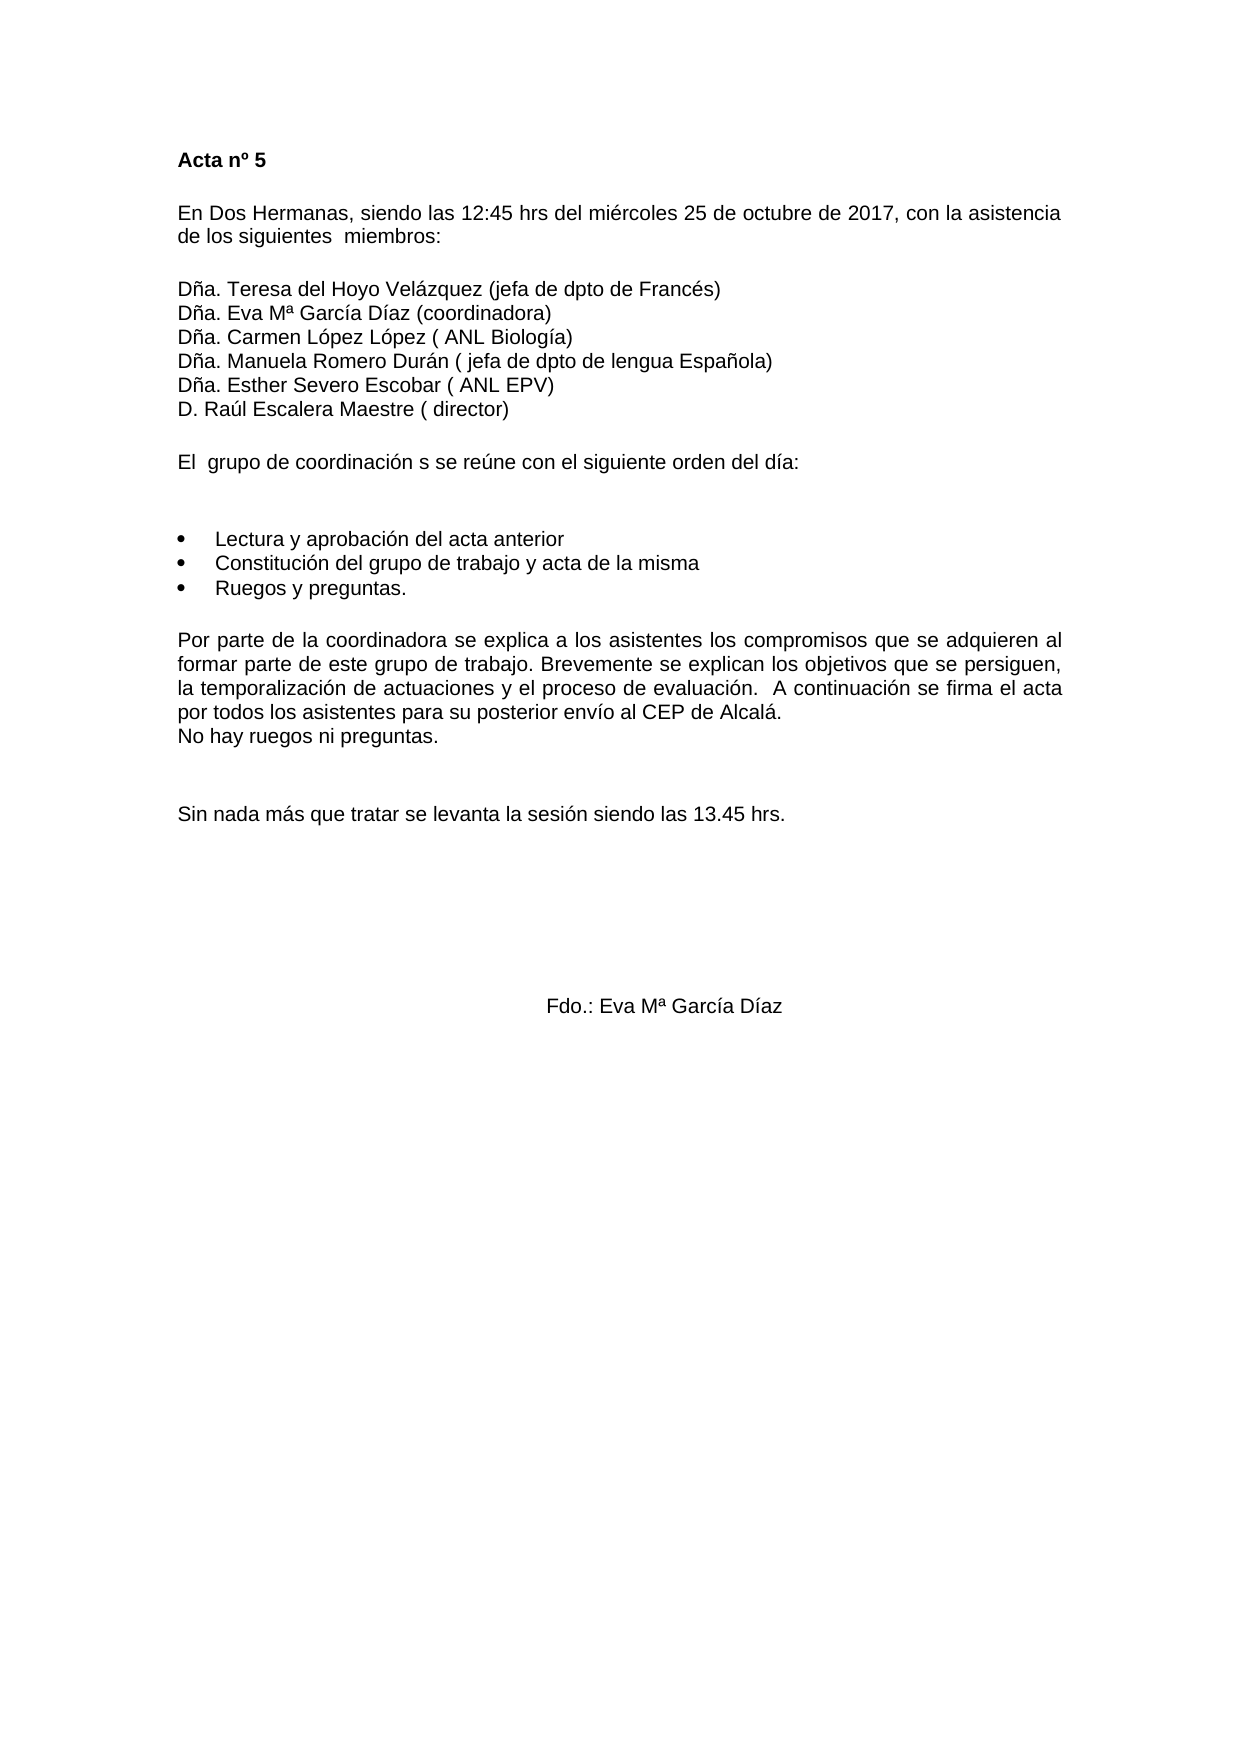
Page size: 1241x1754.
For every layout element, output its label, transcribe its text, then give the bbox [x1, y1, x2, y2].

text Sin nada más que tratar se levanta la sesión siendo las 13.45 hrs. [177, 802, 1063, 826]
text Dña. Eva Mª García Díaz (coordinadora) [177, 301, 1063, 325]
text Por parte de la coordinadora se explica a los asistentes los compromisos que se adquieren al formar parte de este grupo de trabajo. Brevemente se explican los objetivos que se persiguen, la temporalización de actuaciones y el proceso de evaluación. A continuación se firma el acta por todos los asistentes para su posterior envío al CEP de Alcalá. [177, 628, 1063, 724]
text No hay ruegos ni preguntas. [177, 724, 1063, 748]
list Lectura y aprobación del acta anterior [177, 527, 1063, 551]
text Dña. Teresa del Hoyo Velázquez (jefa de dpto de Francés) [177, 277, 1063, 301]
text En Dos Hermanas, siendo las 12:45 hrs del miércoles 25 de octubre de 2017, con la asistencia de los siguientes miembros: [177, 200, 1063, 248]
text Dña. Manuela Romero Durán ( jefa de dpto de lengua Española) [177, 349, 1063, 373]
text Dña. Carmen López López ( ANL Biología) [177, 325, 1063, 349]
text D. Raúl Escalera Maestre ( director) [177, 397, 1063, 421]
text El grupo de coordinación s se reúne con el siguiente orden del día: [177, 449, 1063, 473]
list Ruegos y preguntas. [177, 575, 1063, 599]
text Dña. Esther Severo Escobar ( ANL EPV) [177, 373, 1063, 397]
text Acta nº 5 [177, 148, 1063, 172]
list Constitución del grupo de trabajo y acta de la misma [177, 551, 1063, 575]
text Fdo.: Eva Mª García Díaz [177, 994, 1063, 1018]
